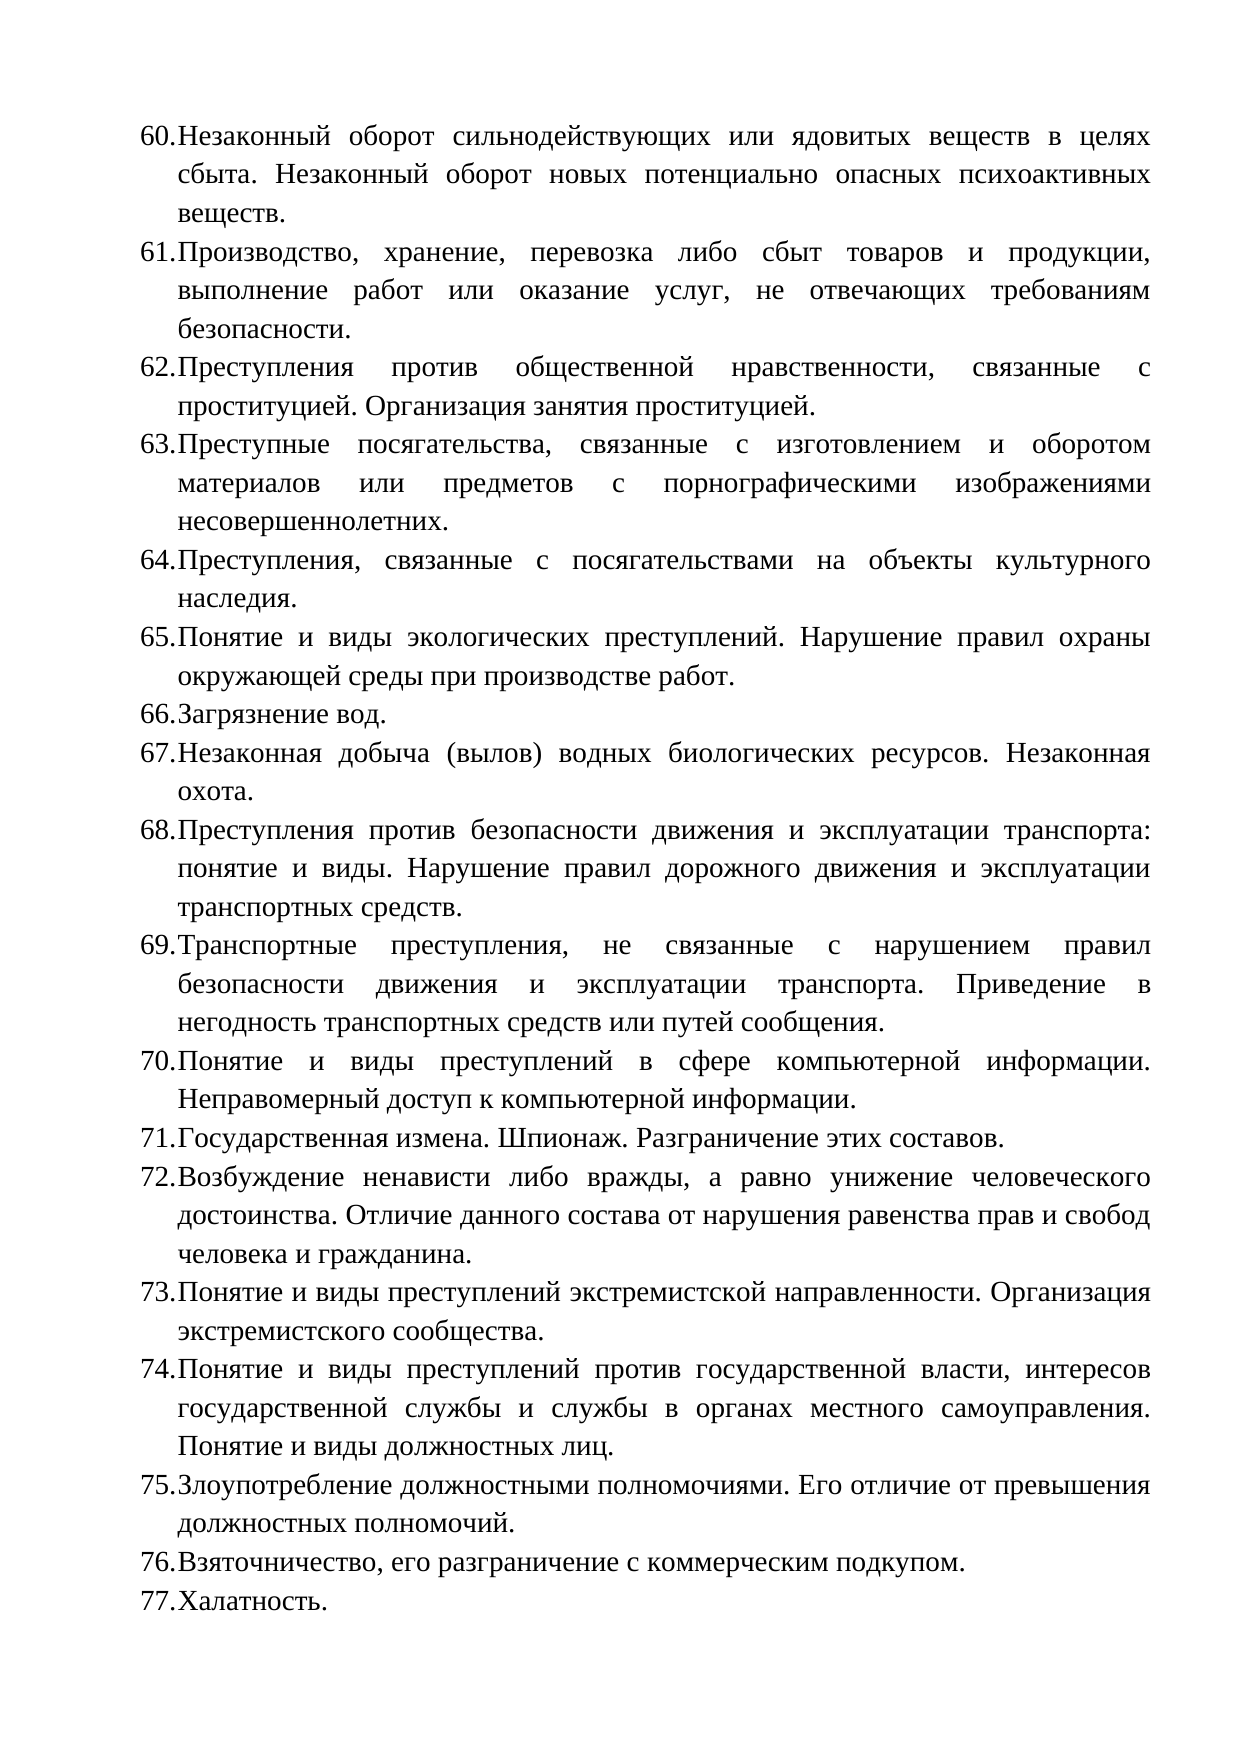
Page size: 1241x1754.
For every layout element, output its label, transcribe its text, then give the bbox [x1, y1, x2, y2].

list Производство, хранение, перевозка либо сбыт товаров и продукции, выполнение работ или оказание услуг, не отвечающих требованиям безопасности. [140, 234, 1152, 344]
list Преступления против общественной нравственности, связанные с проституцией. Организация занятия проституцией. [140, 349, 1152, 421]
list Взяточничество, его разграничение с коммерческим подкупом. [140, 1544, 1152, 1578]
list Преступления против безопасности движения и эксплуатации транспорта: понятие и виды. Нарушение правил дорожного движения и эксплуатации транспортных средств. [140, 812, 1152, 922]
list Понятие и виды преступлений экстремистской направленности. Организация экстремистского сообщества. [140, 1274, 1152, 1346]
list Халатность. [140, 1583, 1152, 1616]
list Преступные посягательства, связанные с изготовлением и оборотом материалов или предметов с порнографическими изображениями несовершеннолетних. [140, 426, 1152, 537]
list Понятие и виды экологических преступлений. Нарушение правил охраны окружающей среды при производстве работ. [140, 619, 1152, 691]
list Транспортные преступления, не связанные с нарушением правил безопасности движения и эксплуатации транспорта. Приведение в негодность транспортных средств или путей сообщения. [140, 927, 1152, 1038]
list Государственная измена. Шпионаж. Разграничение этих составов. [140, 1120, 1152, 1154]
list Понятие и виды преступлений в сфере компьютерной информации. Неправомерный доступ к компьютерной информации. [140, 1043, 1152, 1115]
list Возбуждение ненависти либо вражды, а равно унижение человеческого достоинства. Отличие данного состава от нарушения равенства прав и свобод человека и гражданина. [140, 1159, 1152, 1269]
list Преступления, связанные с посягательствами на объекты культурного наследия. [140, 542, 1152, 614]
list Понятие и виды преступлений против государственной власти, интересов государственной службы и службы в органах местного самоуправления. Понятие и виды должностных лиц. [140, 1351, 1152, 1462]
list Незаконная добыча (вылов) водных биологических ресурсов. Незаконная охота. [140, 735, 1152, 807]
list Незаконный оборот сильнодействующих или ядовитых веществ в целях сбыта. Незаконный оборот новых потенциально опасных психоактивных веществ. [140, 118, 1152, 229]
list Злоупотребление должностными полномочиями. Его отличие от превышения должностных полномочий. [140, 1467, 1152, 1539]
list Загрязнение вод. [140, 696, 1152, 730]
